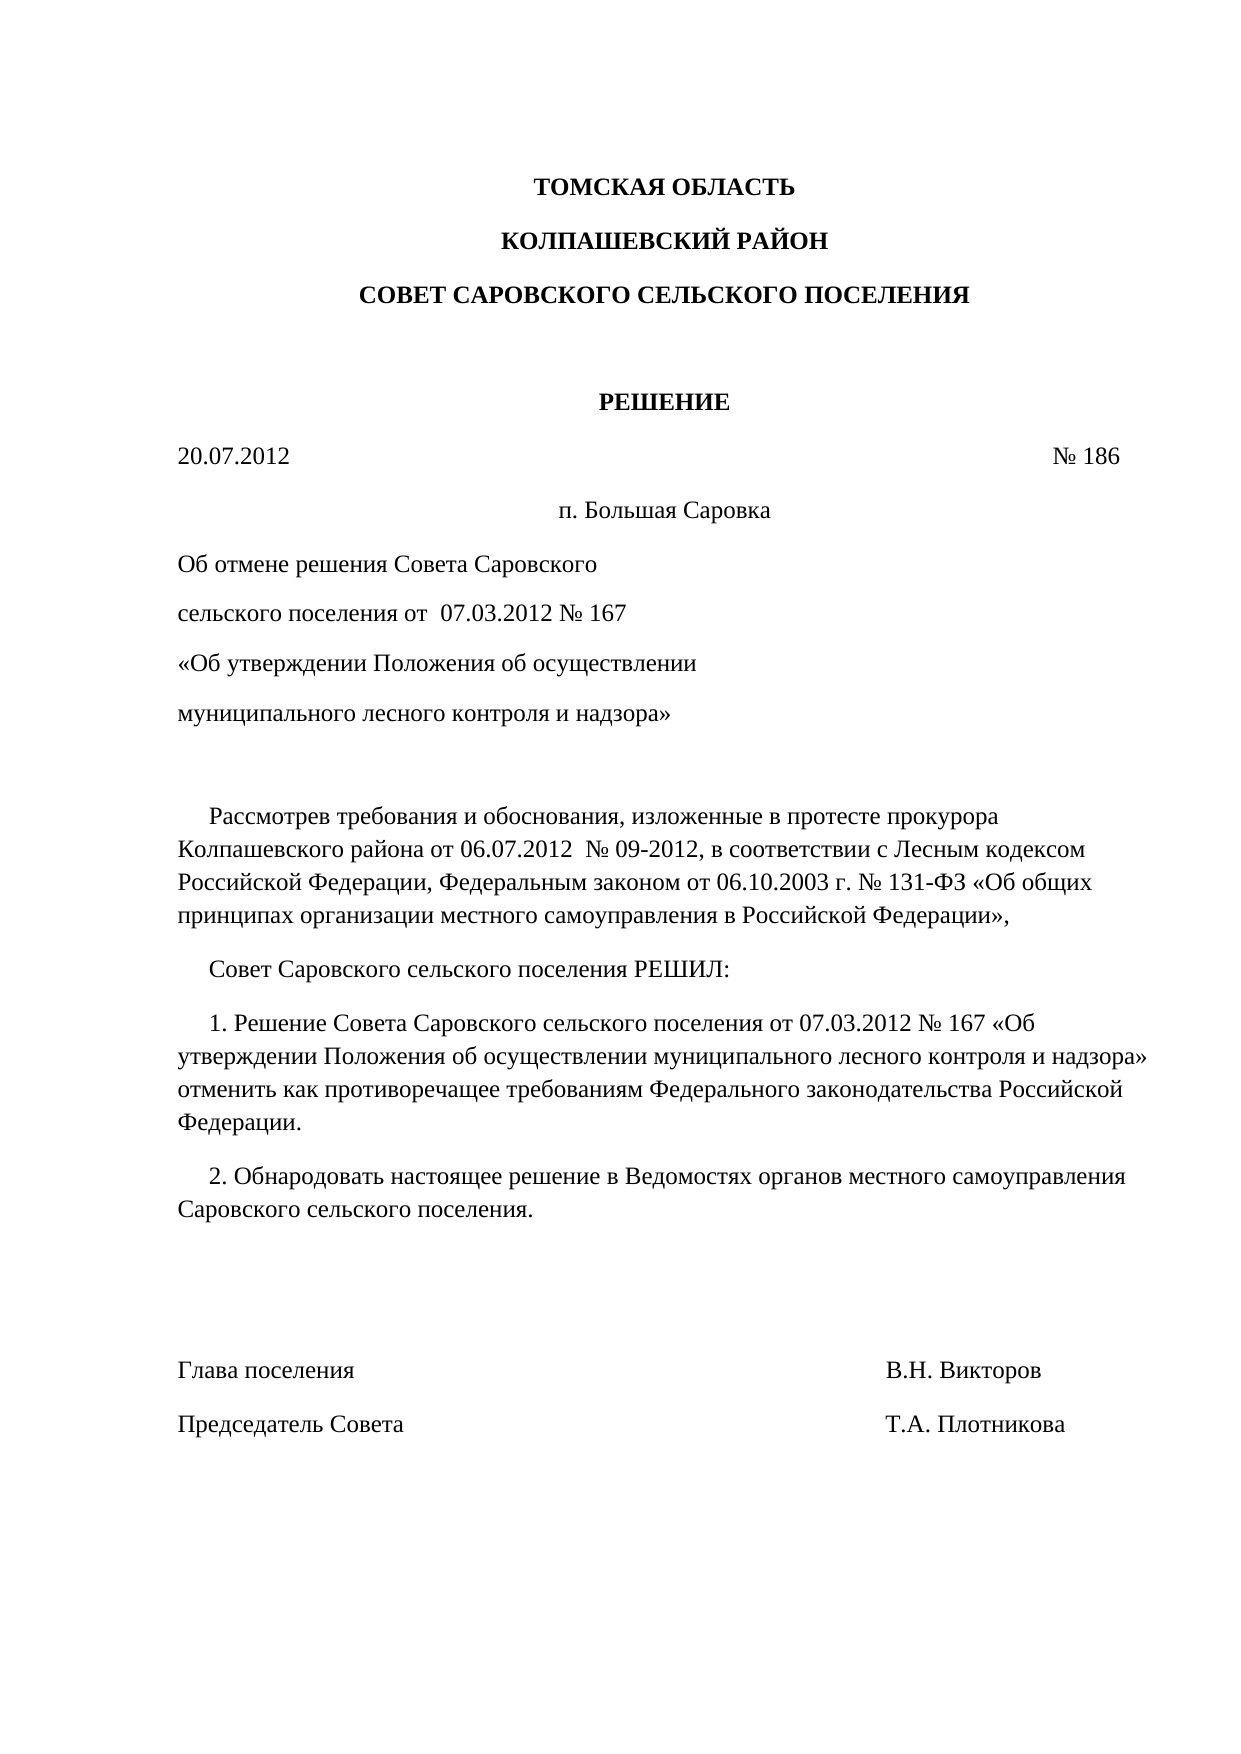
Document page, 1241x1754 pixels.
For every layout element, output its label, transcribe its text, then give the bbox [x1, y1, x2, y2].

text ТОМСКАЯ ОБЛАСТЬ [177, 172, 1152, 201]
text «Об утверждении Положения об осуществлении [177, 648, 1152, 677]
text Председатель Совета Т.А. Плотникова [177, 1409, 1152, 1438]
text 20.07.2012 № 186 [177, 441, 1152, 470]
text 2. Обнародовать настоящее решение в Ведомостях органов местного самоуправления Саровского сельского поселения. [177, 1161, 1152, 1223]
text муниципального лесного контроля и надзора» [177, 698, 1152, 726]
text сельского поселения от 07.03.2012 № 167 [177, 598, 1152, 627]
text п. Большая Саровка [177, 495, 1152, 524]
text 1. Решение Совета Саровского сельского поселения от 07.03.2012 № 167 «Об утверждении Положения об осуществлении муниципального лесного контроля и надзора» отменить как противоречащее требованиям Федерального законодательства Российской Федерации. [177, 1008, 1152, 1136]
text Глава поселения В.Н. Викторов [177, 1355, 1152, 1384]
text СОВЕТ САРОВСКОГО СЕЛЬСКОГО ПОСЕЛЕНИЯ [177, 280, 1152, 308]
text РЕШЕНИЕ [177, 387, 1152, 416]
text Совет Саровского сельского поселения РЕШИЛ: [177, 954, 1152, 983]
text Рассмотрев требования и обоснования, изложенные в протесте прокурора Колпашевского района от 06.07.2012 № 09-2012, в соответствии с Лесным кодексом Российской Федерации, Федеральным законом от 06.10.2003 г. № 131-ФЗ «Об общих принципах организации местного самоуправления в Российской Федерации», [177, 801, 1152, 929]
text Об отмене решения Совета Саровского [177, 549, 1152, 578]
text КОЛПАШЕВСКИЙ РАЙОН [177, 226, 1152, 254]
